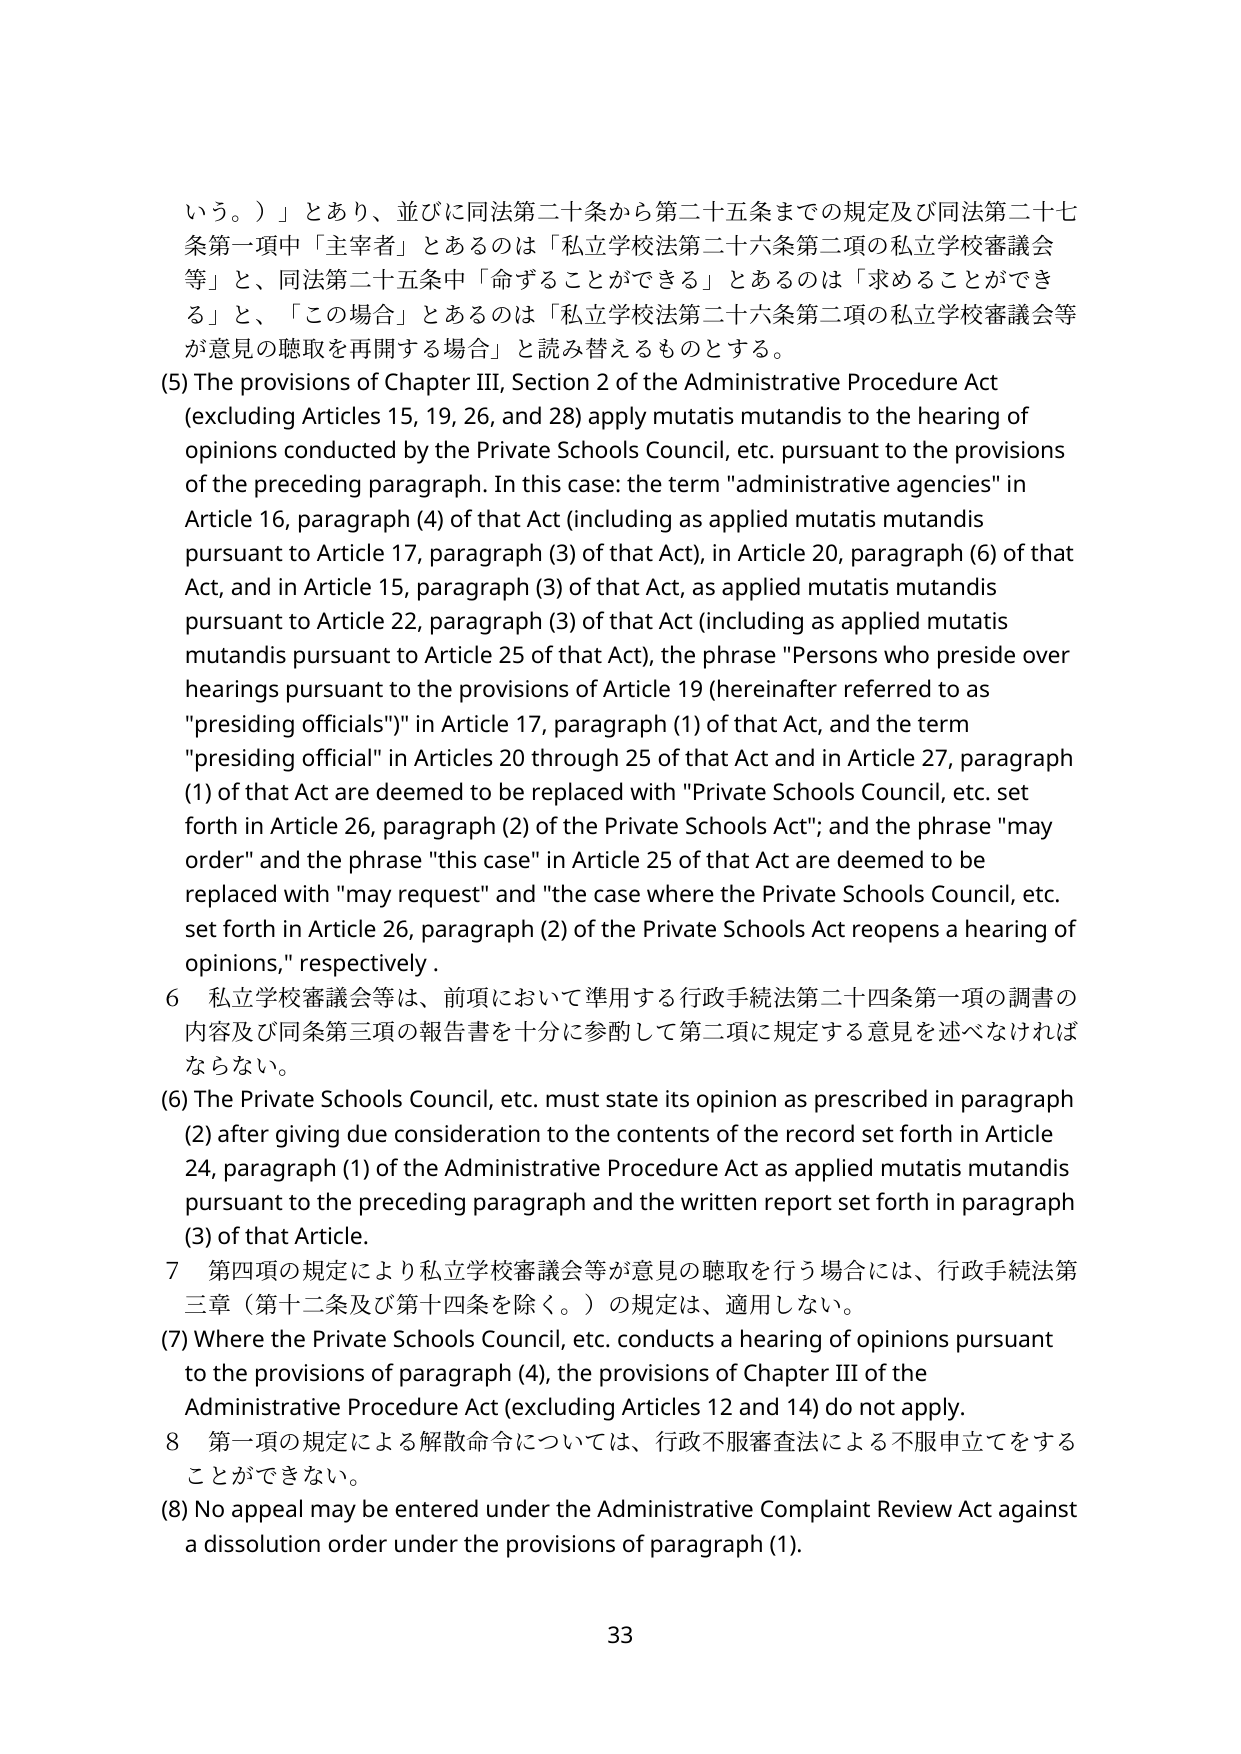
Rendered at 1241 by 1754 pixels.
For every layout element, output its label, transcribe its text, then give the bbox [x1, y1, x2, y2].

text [161, 194, 1079, 364]
text ７ 第四項の規定により私立学校審議会等が意見の聴取を行う場合には、行政手続法第三章（第十二条及び第十四条を除く。）の規定は、適用しない。 [161, 1253, 1079, 1321]
text (6) The Private Schools Council, etc. must state its opinion as prescribed in paragraph (2) after giving due consideration to the contents of the record set forth in Article 24, paragraph (1) of the Administrative Procedure Act as applied mutatis mutandis pursuant to the preceding paragraph and the written report set forth in paragraph (3) of that Article. [161, 1082, 1079, 1253]
text ８ 第一項の規定による解散命令については、行政不服審査法による不服申立てをすることができない。 [161, 1424, 1079, 1492]
text (8) No appeal may be entered under the Administrative Complaint Review Act against a dissolution order under the provisions of paragraph (1). [161, 1492, 1079, 1560]
text ６ 私立学校審議会等は、前項において準用する行政手続法第二十四条第一項の調書の内容及び同条第三項の報告書を十分に参酌して第二項に規定する意見を述べなければならない。 [161, 979, 1079, 1082]
text (7) Where the Private Schools Council, etc. conducts a hearing of opinions pursuant to the provisions of paragraph (4), the provisions of Chapter III of the Administrative Procedure Act (excluding Articles 12 and 14) do not apply. [161, 1321, 1079, 1424]
text (5) The provisions of Chapter III, Section 2 of the Administrative Procedure Act (excluding Articles 15, 19, 26, and 28) apply mutatis mutandis to the hearing of opinions conducted by the Private Schools Council, etc. pursuant to the provisions of the preceding paragraph. In this case: the term "administrative agencies" in Article 16, paragraph (4) of that Act (including as applied mutatis mutandis pursuant to Article 17, paragraph (3) of that Act), in Article 20, paragraph (6) of that Act, and in Article 15, paragraph (3) of that Act, as applied mutatis mutandis pursuant to Article 22, paragraph (3) of that Act (including as applied mutatis mutandis pursuant to Article 25 of that Act), the phrase "Persons who preside over hearings pursuant to the provisions of Article 19 (hereinafter referred to as "presiding officials")" in Article 17, paragraph (1) of that Act, and the term "presiding official" in Articles 20 through 25 of that Act and in Article 27, paragraph (1) of that Act are deemed to be replaced with "Private Schools Council, etc. set forth in Article 26, paragraph (2) of the Private Schools Act"; and the phrase "may order" and the phrase "this case" in Article 25 of that Act are deemed to be replaced with "may request" and "the case where the Private Schools Council, etc. set forth in Article 26, paragraph (2) of the Private Schools Act reopens a hearing of opinions," respectively . [161, 364, 1079, 979]
